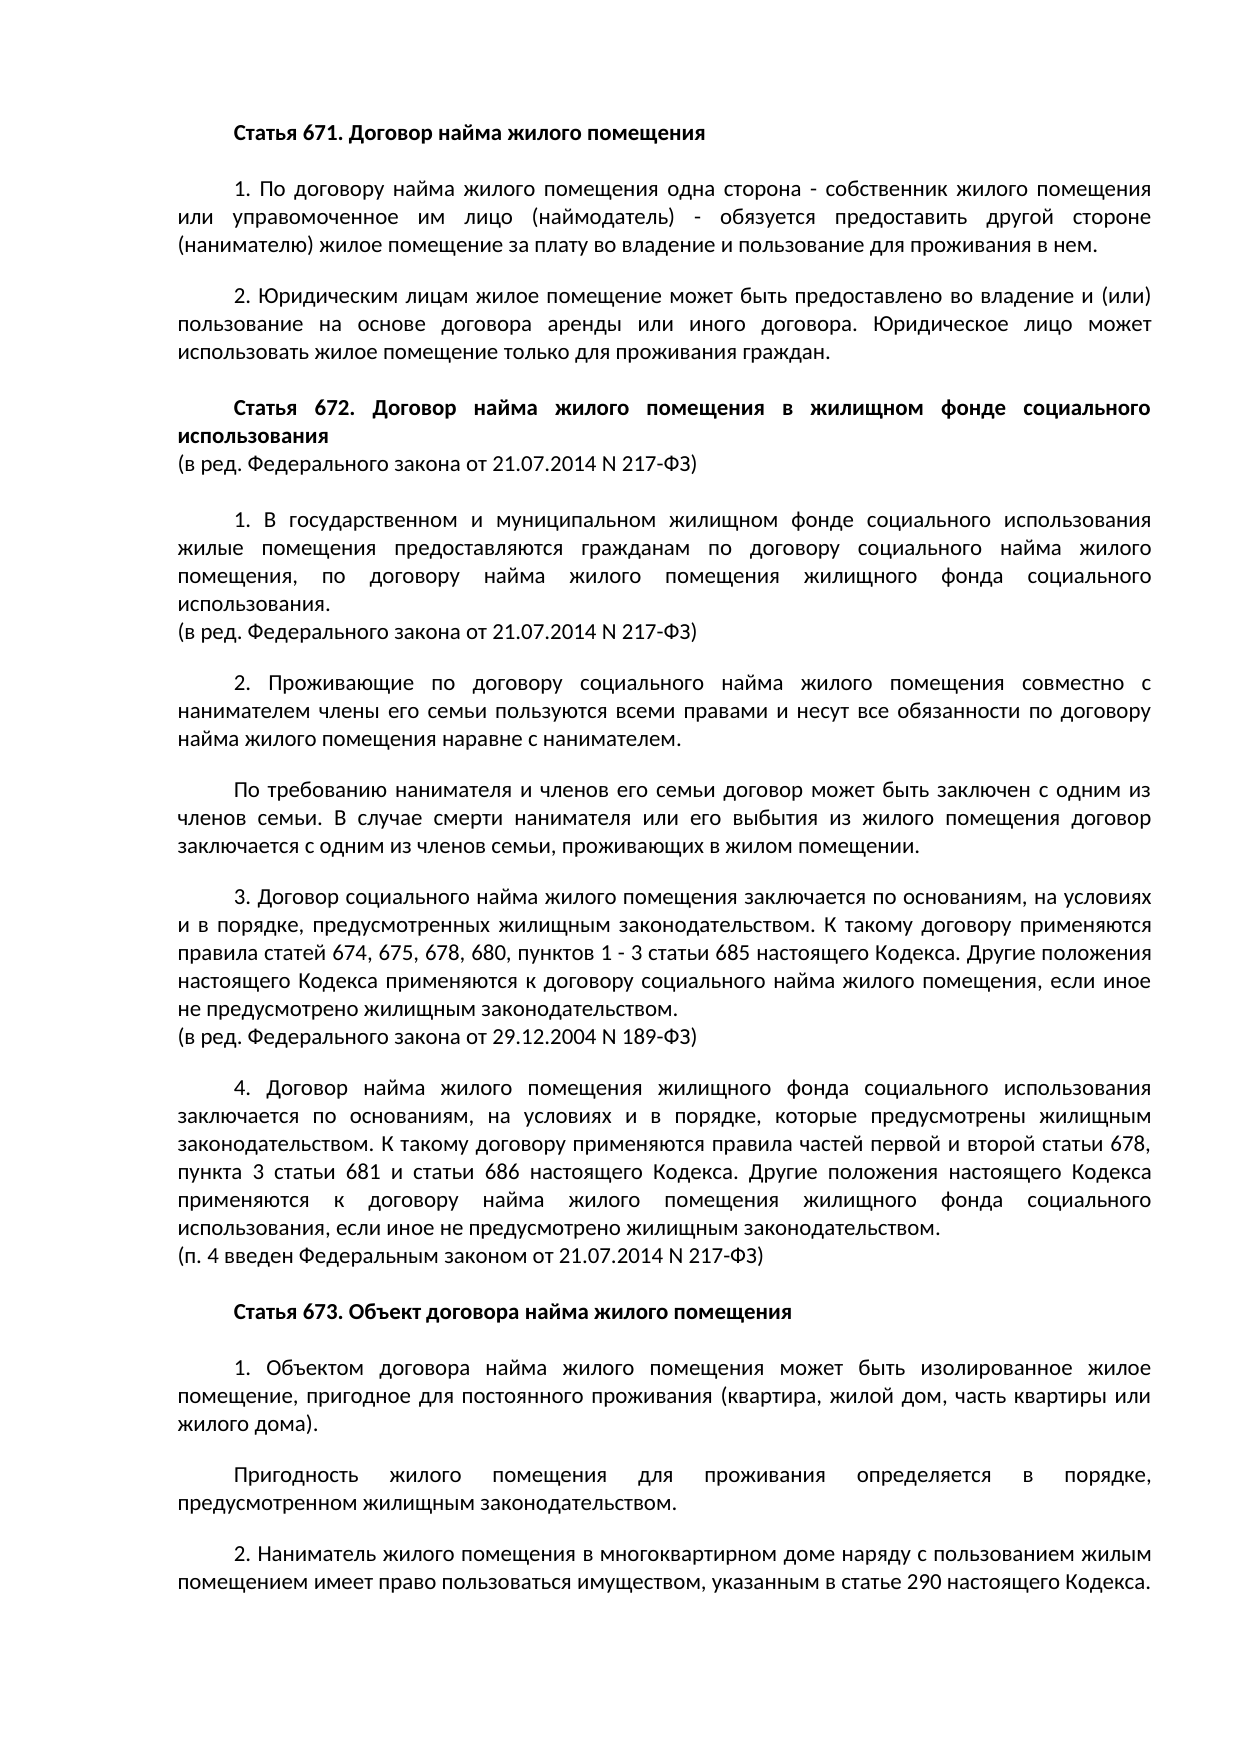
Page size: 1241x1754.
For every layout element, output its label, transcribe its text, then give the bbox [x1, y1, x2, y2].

text 2. Юридическим лицам жилое помещение может быть предоставлено во владение и (или) пользование на основе договора аренды или иного договора. Юридическое лицо может использовать жилое помещение только для проживания граждан. [177, 281, 1152, 365]
text 1. Объектом договора найма жилого помещения может быть изолированное жилое помещение, пригодное для постоянного проживания (квартира, жилой дом, часть квартиры или жилого дома). [177, 1353, 1152, 1438]
title Статья 673. Объект договора найма жилого помещения [177, 1297, 1152, 1326]
text (п. 4 введен Федеральным законом от 21.07.2014 N 217-ФЗ) [177, 1241, 1152, 1269]
text 4. Договор найма жилого помещения жилищного фонда социального использования заключается по основаниям, на условиях и в порядке, которые предусмотрены жилищным законодательством. К такому договору применяются правила частей первой и второй статьи 678, пункта 3 статьи 681 и статьи 686 настоящего Кодекса. Другие положения настоящего Кодекса применяются к договору найма жилого помещения жилищного фонда социального использования, если иное не предусмотрено жилищным законодательством. [177, 1073, 1152, 1241]
text 3. Договор социального найма жилого помещения заключается по основаниям, на условиях и в порядке, предусмотренных жилищным законодательством. К такому договору применяются правила статей 674, 675, 678, 680, пунктов 1 - 3 статьи 685 настоящего Кодекса. Другие положения настоящего Кодекса применяются к договору социального найма жилого помещения, если иное не предусмотрено жилищным законодательством. [177, 882, 1152, 1022]
text (в ред. Федерального закона от 21.07.2014 N 217-ФЗ) [177, 449, 1152, 477]
text Пригодность жилого помещения для проживания определяется в порядке, предусмотренном жилищным законодательством. [177, 1461, 1152, 1517]
text 2. Проживающие по договору социального найма жилого помещения совместно с нанимателем члены его семьи пользуются всеми правами и несут все обязанности по договору найма жилого помещения наравне с нанимателем. [177, 668, 1152, 752]
text (в ред. Федерального закона от 21.07.2014 N 217-ФЗ) [177, 617, 1152, 645]
text 1. По договору найма жилого помещения одна сторона - собственник жилого помещения или управомоченное им лицо (наймодатель) - обязуется предоставить другой стороне (нанимателю) жилое помещение за плату во владение и пользование для проживания в нем. [177, 174, 1152, 258]
title Статья 671. Договор найма жилого помещения [177, 118, 1152, 146]
title Статья 672. Договор найма жилого помещения в жилищном фонде социального использования [177, 393, 1152, 449]
text 2. Наниматель жилого помещения в многоквартирном доме наряду с пользованием жилым помещением имеет право пользоваться имуществом, указанным в статье 290 настоящего Кодекса. [177, 1539, 1152, 1596]
text (в ред. Федерального закона от 29.12.2004 N 189-ФЗ) [177, 1022, 1152, 1050]
text 1. В государственном и муниципальном жилищном фонде социального использования жилые помещения предоставляются гражданам по договору социального найма жилого помещения, по договору найма жилого помещения жилищного фонда социального использования. [177, 505, 1152, 617]
text По требованию нанимателя и членов его семьи договор может быть заключен с одним из членов семьи. В случае смерти нанимателя или его выбытия из жилого помещения договор заключается с одним из членов семьи, проживающих в жилом помещении. [177, 775, 1152, 859]
